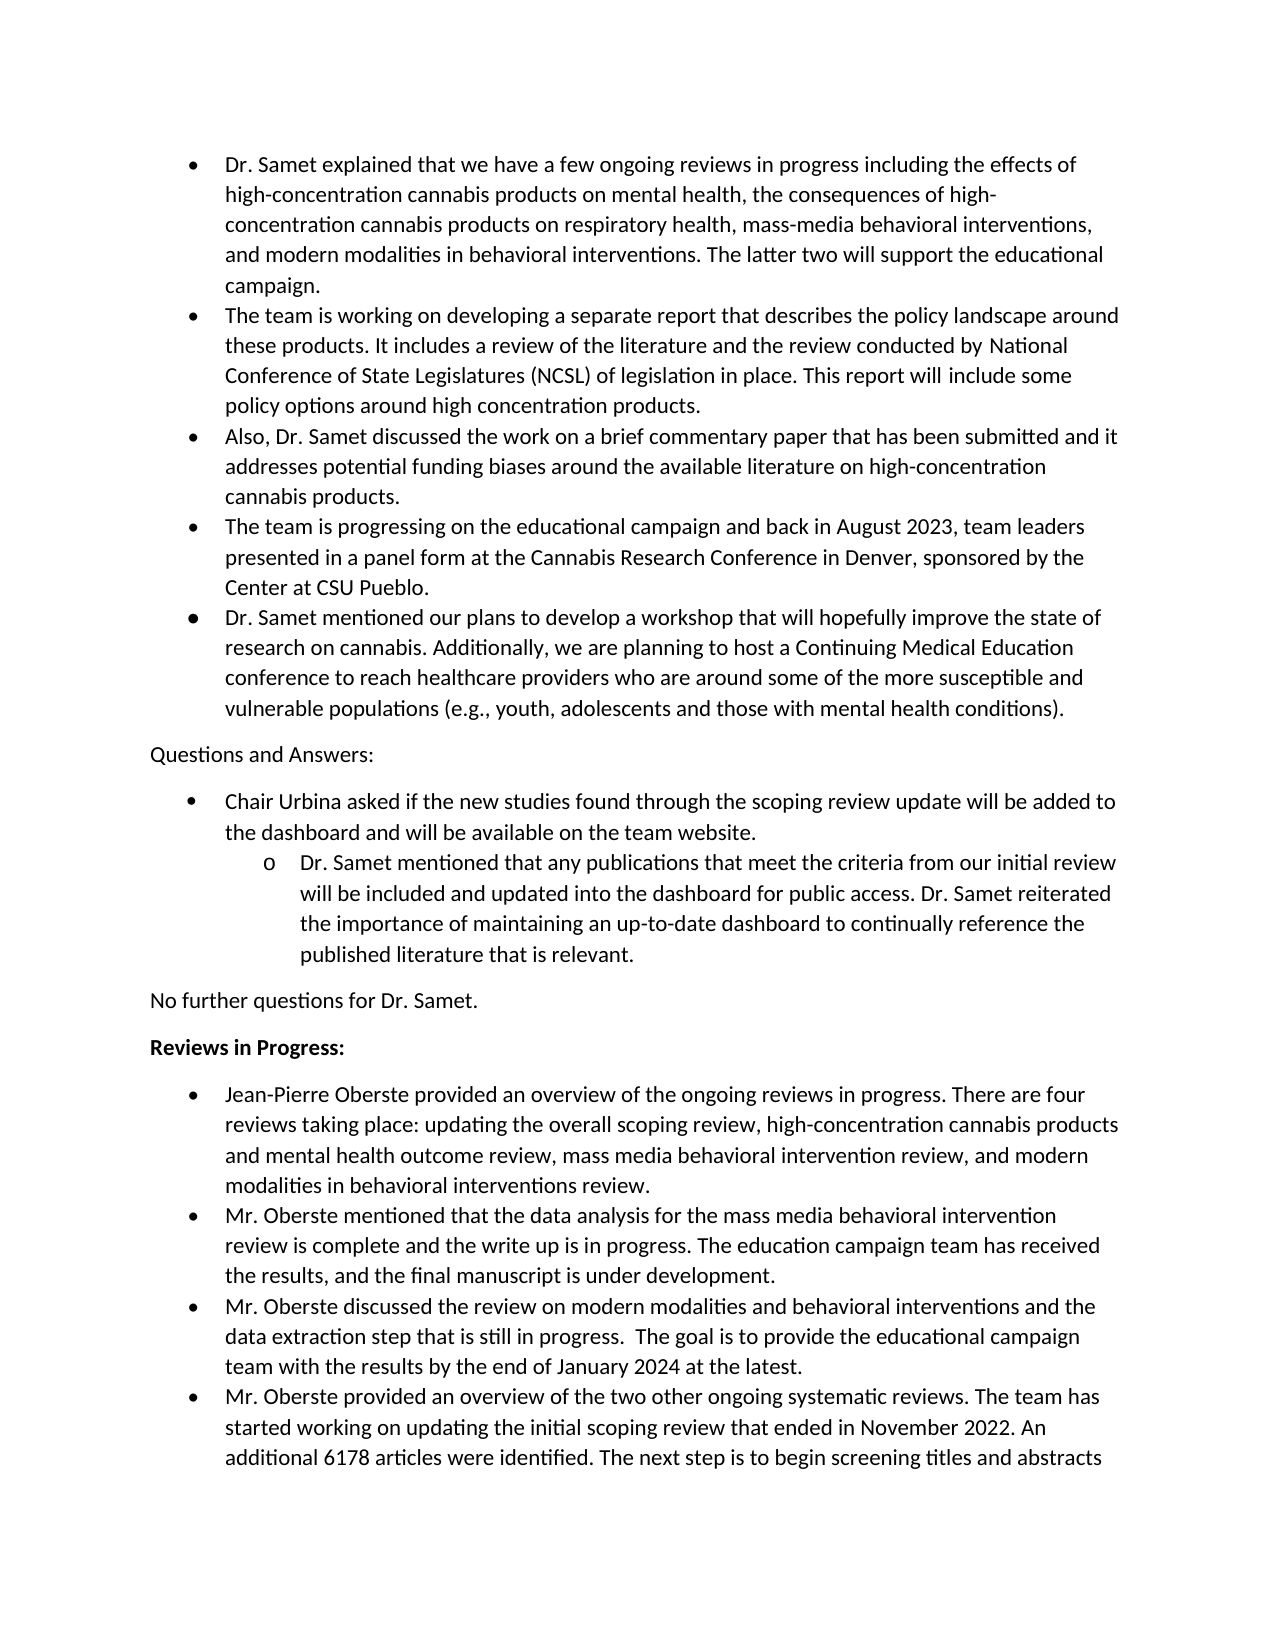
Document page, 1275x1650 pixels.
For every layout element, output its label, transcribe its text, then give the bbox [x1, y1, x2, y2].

list Also, Dr. Samet discussed the work on a brief commentary paper that has been submitted and it addresses potential funding biases around the available literature on high-concentration cannabis products. [187, 422, 1125, 510]
list Dr. Samet explained that we have a few ongoing reviews in progress including the effects of high-concentration cannabis products on mental health, the consequences of high-concentration cannabis products on respiratory health, mass-media behavioral interventions, and modern modalities in behavioral interventions. The latter two will support the educational campaign. [187, 150, 1125, 299]
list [187, 1382, 1125, 1471]
list Dr. Samet mentioned our plans to develop a workshop that will hopefully improve the state of research on cannabis. Additionally, we are planning to host a Continuing Medical Education conference to reach healthcare providers who are around some of the more susceptible and vulnerable populations (e.g., youth, adolescents and those with mental health conditions). [187, 603, 1125, 722]
list The team is working on developing a separate report that describes the policy landscape around these products. It includes a review of the literature and the review conducted by National Conference of State Legislatures (NCSL) of legislation in place. This report will include some policy options around high concentration products. [187, 301, 1125, 420]
list Dr. Samet mentioned that any publications that meet the criteria from our initial review will be included and updated into the dashboard for public access. Dr. Samet reiterated the importance of maintaining an up-to-date dashboard to continually reference the published literature that is relevant. [262, 848, 1125, 968]
list The team is progressing on the educational campaign and back in August 2023, team leaders presented in a panel form at the Cannabis Research Conference in Denver, sponsored by the Center at CSU Pueblo. [187, 512, 1125, 601]
list Mr. Oberste discussed the review on modern modalities and behavioral interventions and the data extraction step that is still in progress. The goal is to provide the educational campaign team with the results by the end of January 2024 at the latest. [187, 1292, 1125, 1380]
list Mr. Oberste mentioned that the data analysis for the mass media behavioral intervention review is complete and the write up is in progress. The education campaign team has received the results, and the final manuscript is under development. [187, 1201, 1125, 1289]
text Reviews in Progress: [150, 1033, 1125, 1061]
list Jean-Pierre Oberste provided an overview of the ongoing reviews in progress. There are four reviews taking place: updating the overall scoping review, high-concentration cannabis products and mental health outcome review, mass media behavioral intervention review, and modern modalities in behavioral interventions review. [187, 1080, 1125, 1199]
text No further questions for Dr. Samet. [150, 987, 1125, 1014]
list Chair Urbina asked if the new studies found through the scoping review update will be added to the dashboard and will be available on the team website. [187, 787, 1125, 846]
text Questions and Answers: [150, 741, 1125, 769]
